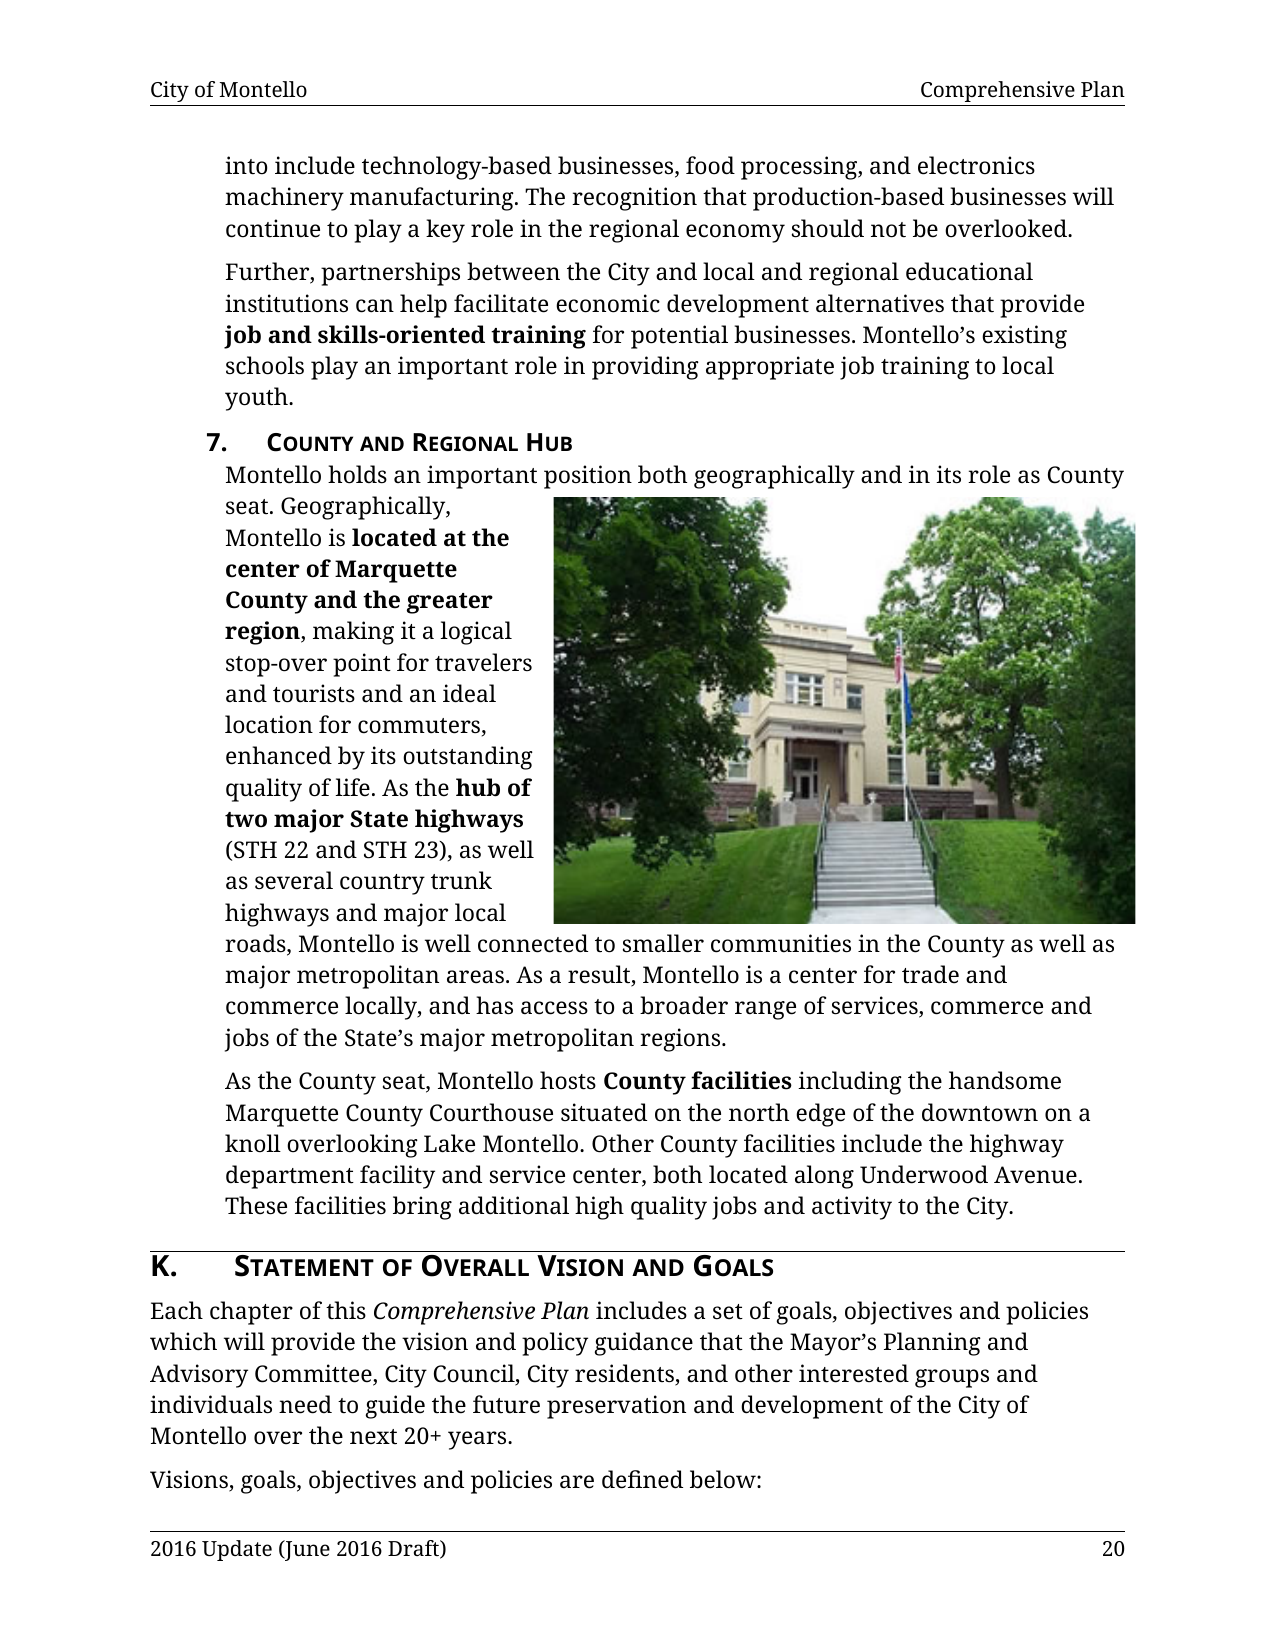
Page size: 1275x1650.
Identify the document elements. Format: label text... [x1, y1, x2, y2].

subtitle County and Regional Hub [206, 425, 1125, 459]
text As the County seat, Montello hosts County facilities including the handsome Marquette County Courthouse situated on the north edge of the downtown on a knoll overlooking Lake Montello. Other County facilities include the highway department facility and service center, both located along Underwood Avenue. These facilities bring additional high quality jobs and activity to the City. [225, 1065, 1125, 1222]
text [225, 150, 1125, 244]
picture [552, 497, 1134, 922]
subtitle Statement of Overall Vision and Goals [150, 1252, 1125, 1282]
text Visions, goals, objectives and policies are defined below: [150, 1464, 1125, 1495]
text Each chapter of this Comprehensive Plan includes a set of goals, objectives and policies which will provide the vision and policy guidance that the Mayor’s Planning and Advisory Committee, City Council, City residents, and other interested groups and individuals need to guide the future preservation and development of the City of Montello over the next 20+ years. [150, 1295, 1125, 1451]
text Further, partnerships between the City and local and regional educational institutions can help facilitate economic development alternatives that provide job and skills-oriented training for potential businesses. Montello’s existing schools play an important role in providing appropriate job training to local youth. [225, 256, 1125, 412]
